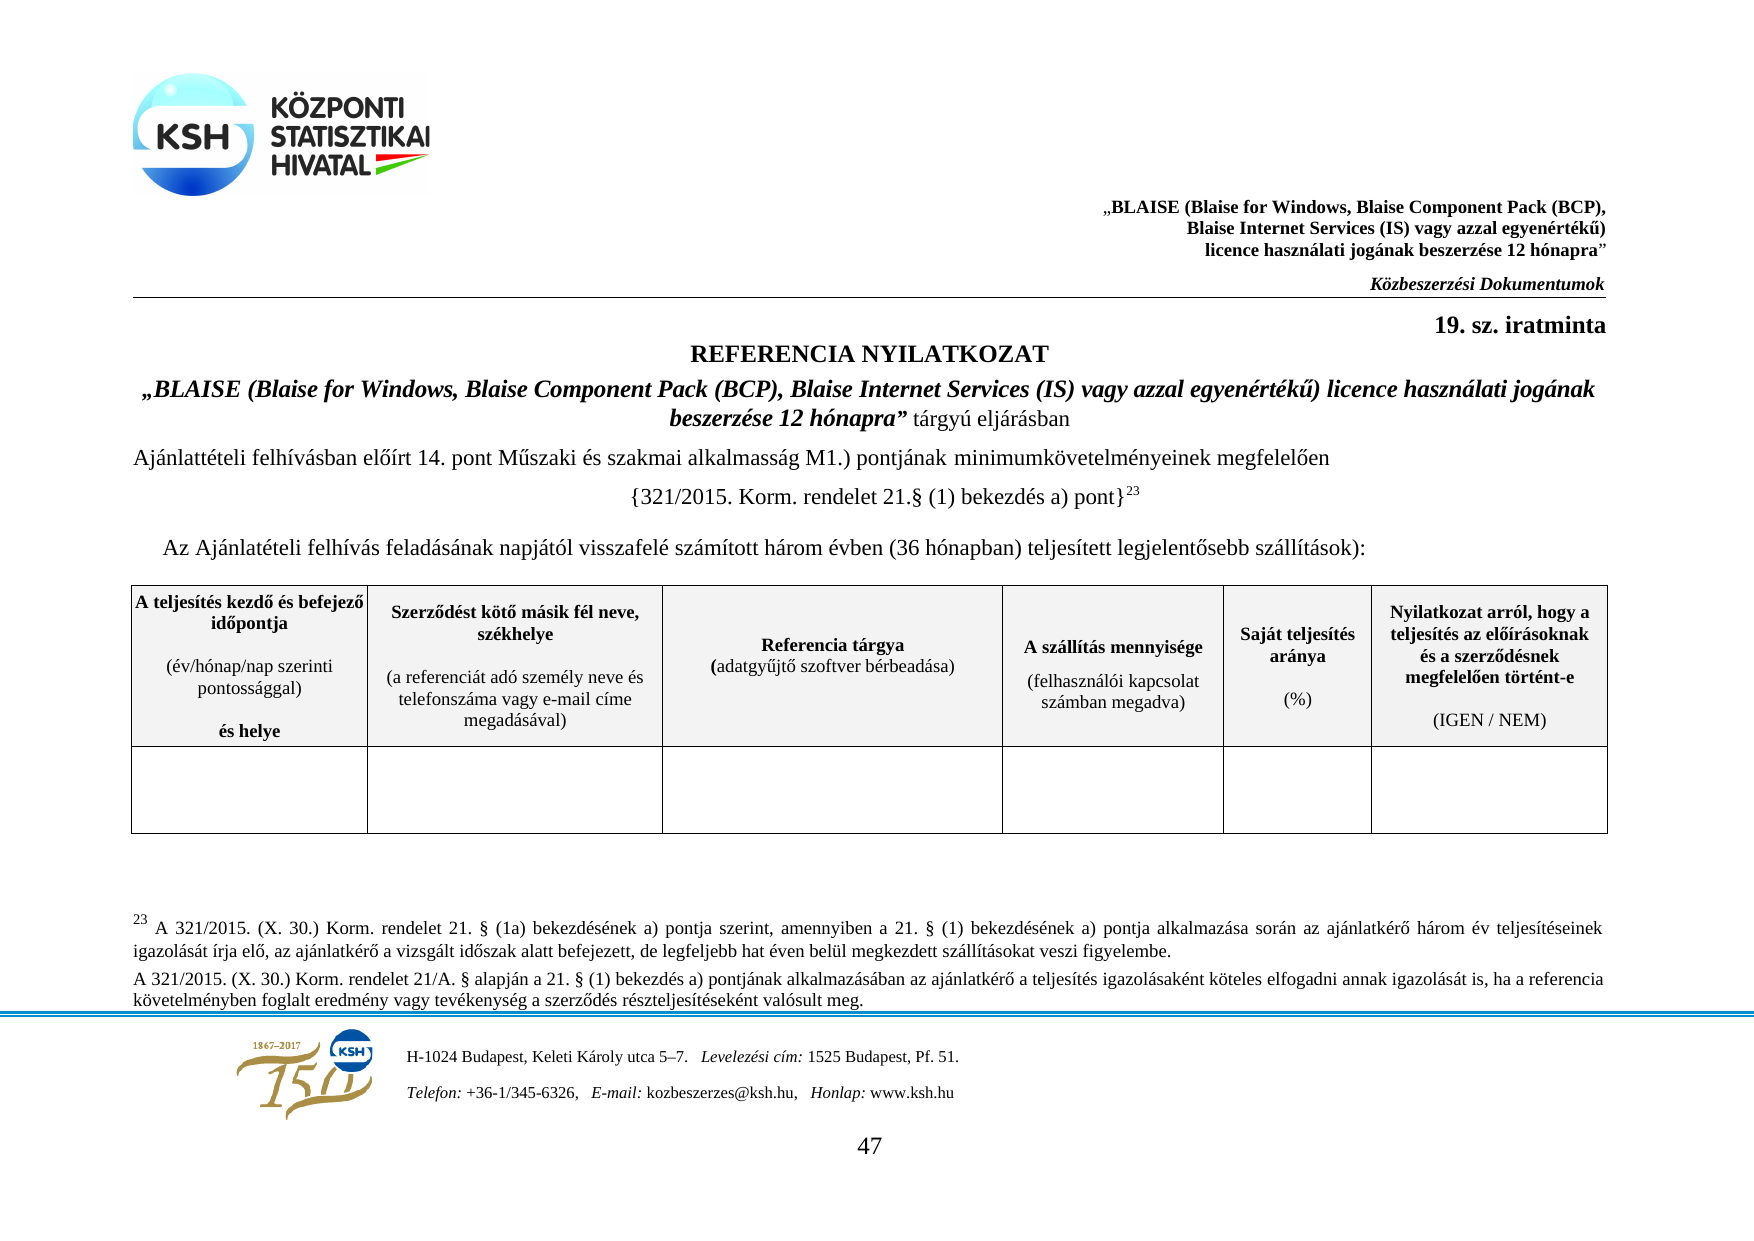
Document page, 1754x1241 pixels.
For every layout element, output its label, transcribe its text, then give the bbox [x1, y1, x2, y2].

table_header Szerződést kötő másik fél neve, székhelye (a referenciát adó személy neve és telefonszáma vagy e-mail címe megadásával) [368, 586, 662, 746]
text REFERENCIA NYILATKOZAT [133, 339, 1606, 368]
table_cell [1372, 747, 1607, 833]
text Az Ajánlatételi felhívás feladásának napjától visszafelé számított három évben (36 hónapban) teljesített legjelentősebb szállítások): [162, 534, 1606, 560]
table_cell [368, 747, 662, 833]
text „BLAISE (Blaise for Windows, Blaise Component Pack (BCP), Blaise Internet Services (IS) vagy azzal egyenértékű) licence használati jogának beszerzése 12 hónapra” tárgyú eljárásban [133, 374, 1606, 431]
picture [132, 73, 430, 196]
table_cell [663, 747, 1002, 833]
table_header Referencia tárgya (adatgyűjtő szoftver bérbeadása) [663, 586, 1002, 746]
table_header Nyilatkozat arról, hogy a teljesítés az előírásoknak és a szerződésnek megfelelően történt-e (IGEN / NEM) [1372, 586, 1607, 746]
picture [236, 1029, 373, 1120]
text {321/2015. Korm. rendelet 21.§ (1) bekezdés a) pont} [162, 483, 1606, 509]
subtitle 19. sz. iratminta [133, 310, 1606, 339]
table_cell [1224, 747, 1371, 833]
table_cell [132, 747, 367, 833]
table_header Saját teljesítés aránya (%) [1224, 586, 1371, 746]
table_header A teljesítés kezdő és befejező időpontja (év/hónap/nap szerinti pontossággal) és helye [132, 586, 367, 746]
text Ajánlattételi felhívásban előírt 14. pont Műszaki és szakmai alkalmasság M1.) pontjának minimumkövetelményeinek megfelelően [133, 444, 1606, 470]
table_cell [1003, 747, 1223, 833]
table_header A szállítás mennyisége (felhasználói kapcsolat számban megadva) [1003, 586, 1223, 746]
